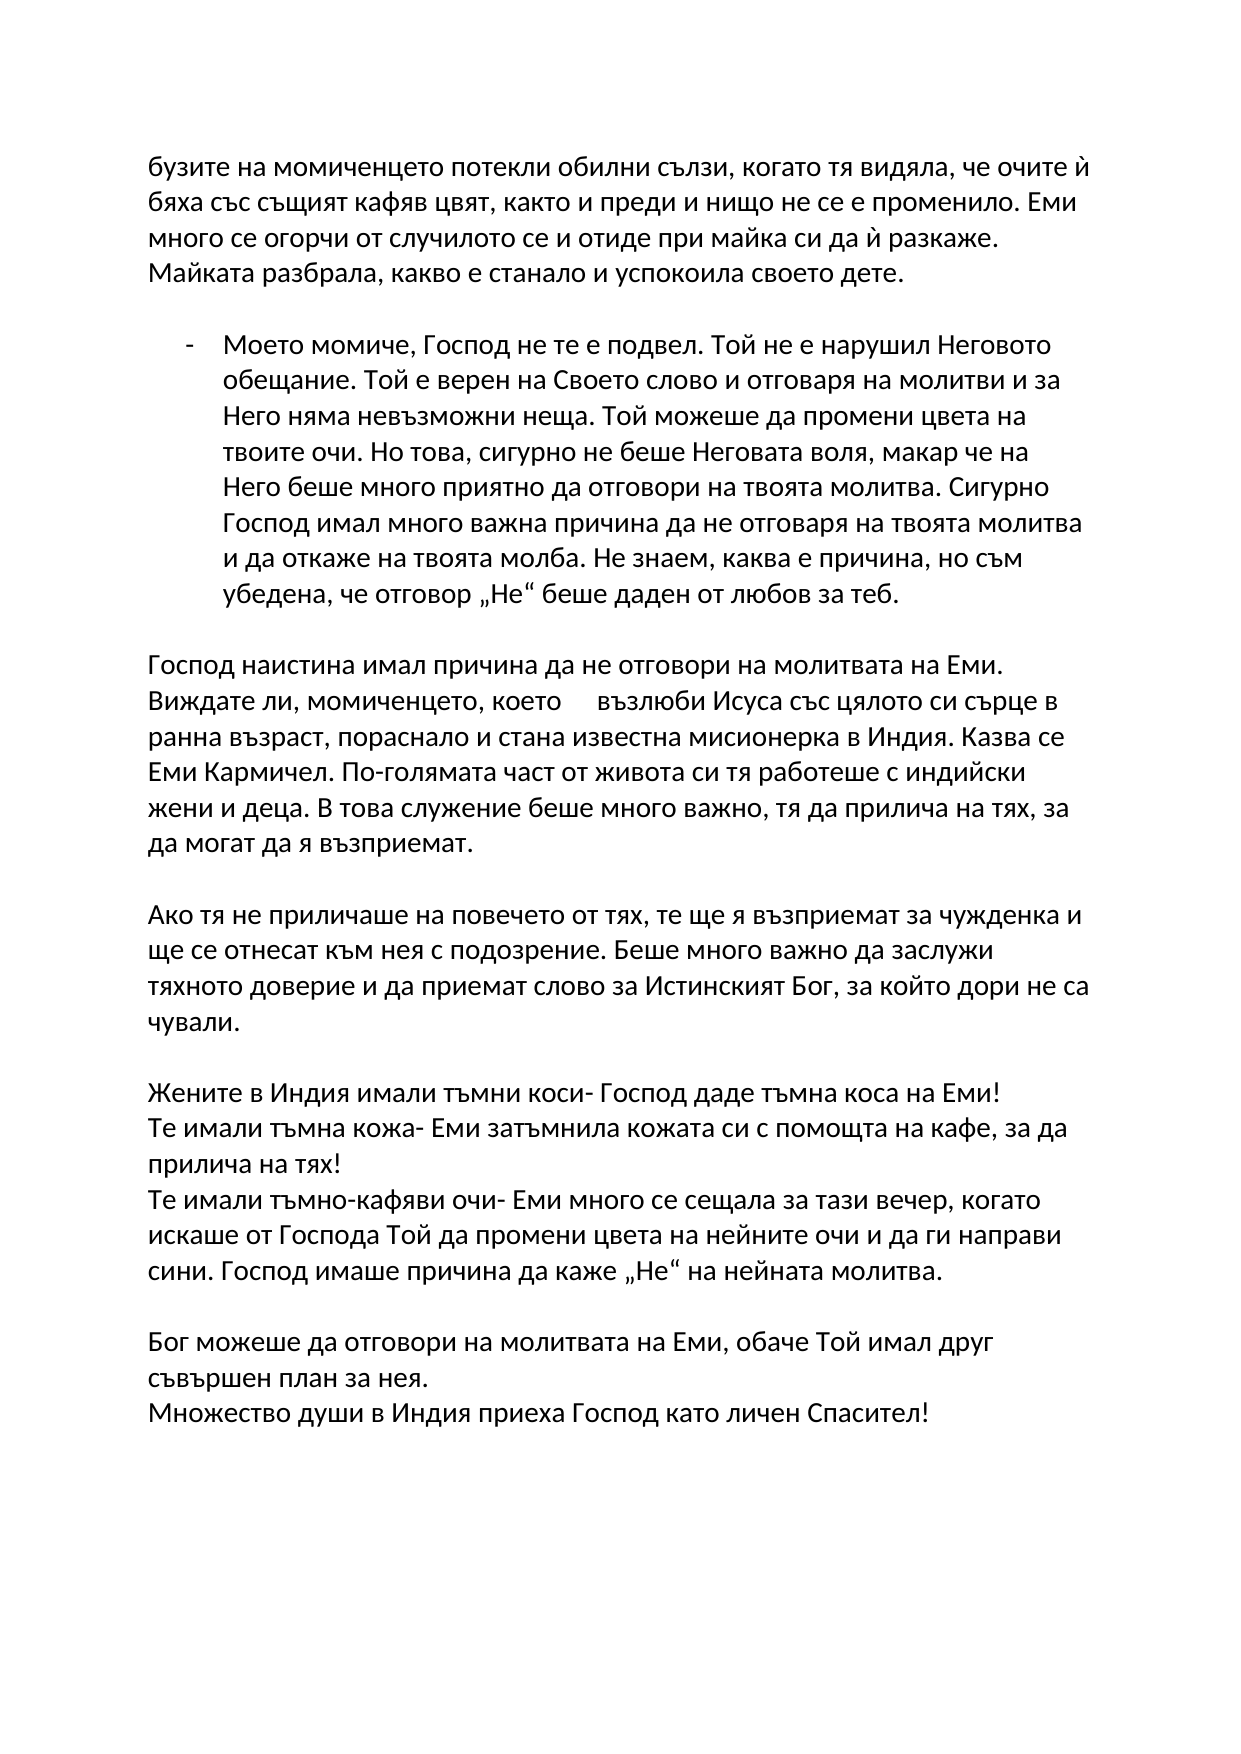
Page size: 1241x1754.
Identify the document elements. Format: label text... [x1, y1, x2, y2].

text Те имали тъмна кожа- Еми затъмнила кожата си с помощта на кафе, за да прилича на тях! [148, 1109, 1093, 1181]
list Моето момиче, Господ не те е подвел. Той не е нарушил Неговото обещание. Той е верен на Своето слово и отговаря на молитви и за Него няма невъзможни неща. Той можеше да промени цвета на твоите очи. Но това, сигурно не беше Неговата воля, макар че на Него беше много приятно да отговори на твоята молитва. Сигурно Господ имал много важна причина да не отговаря на твоята молитва и да откаже на твоята молба. Не знаем, каква е причина, но съм убедена, че отговор „Не“ беше даден от любов за теб. [185, 326, 1093, 611]
text Господ наистина имал причина да не отговори на молитвата на Еми. Виждате ли, момиченцето, което възлюби Исуса със цялото си сърце в ранна възраст, пораснало и стана известна мисионерка в Индия. Казва се Еми Кармичел. По-голямата част от живота си тя работеше с индийски жени и деца. В това служение беше много важно, тя да прилича на тях, за да могат да я възприемат. [148, 646, 1093, 860]
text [148, 148, 1093, 290]
text Жените в Индия имали тъмни коси- Господ даде тъмна коса на Еми! [148, 1074, 1093, 1109]
text Бог можеше да отговори на молитвата на Еми, обаче Той имал друг съвършен план за нея. [148, 1323, 1093, 1394]
text Множество души в Индия приеха Господ като личен Спасител! [148, 1394, 1093, 1430]
text Ако тя не приличаше на повечето от тях, те ще я възприемат за чужденка и ще се отнесат към нея с подозрение. Беше много важно да заслужи тяхното доверие и да приемат слово за Истинският Бог, за който дори не са чували. [148, 896, 1093, 1038]
text Те имали тъмно-кафяви очи- Еми много се сещала за тази вечер, когато искаше от Господа Той да промени цвета на нейните очи и да ги направи сини. Господ имаше причина да каже „Не“ на нейната молитва. [148, 1181, 1093, 1288]
